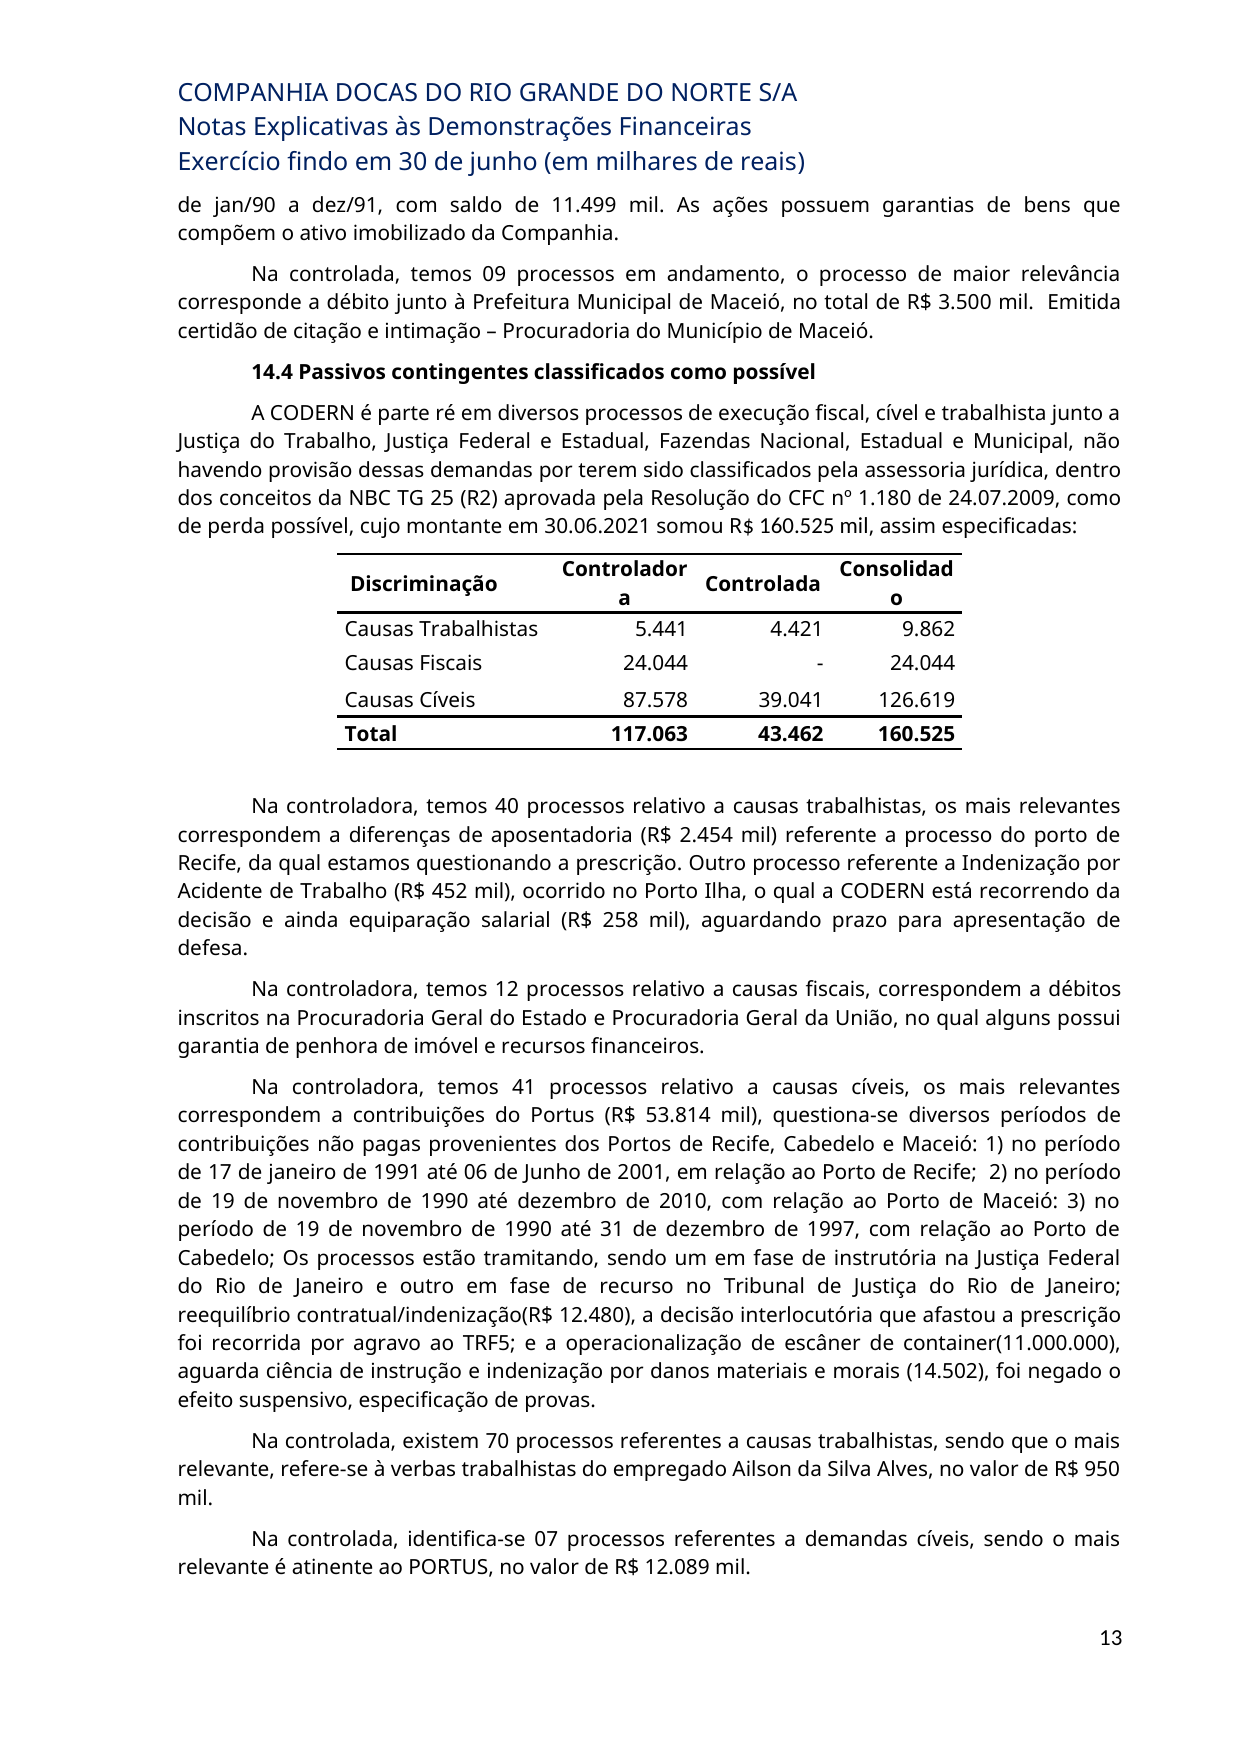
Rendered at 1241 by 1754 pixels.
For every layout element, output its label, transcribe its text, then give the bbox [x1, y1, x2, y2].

text 14.4 Passivos contingentes classificados como possível [177, 357, 1122, 385]
table_cell 9.862 [831, 614, 962, 643]
table_cell Total [337, 718, 554, 748]
table_cell 39.041 [695, 683, 831, 715]
table_cell 43.462 [695, 718, 831, 748]
table_cell Causas Fiscais [337, 643, 554, 683]
table_header Consolidado [831, 555, 962, 611]
table_cell Causas Cíveis [337, 683, 554, 715]
table_cell 4.421 [695, 614, 831, 643]
text Na controladora, temos 41 processos relativo a causas cíveis, os mais relevantes correspondem a contribuições do Portus (R$ 53.814 mil), questiona-se diversos períodos de contribuições não pagas provenientes dos Portos de Recife, Cabedelo e Maceió: 1) no período de 17 de janeiro de 1991 até 06 de Junho de 2001, em relação ao Porto de Recife; 2) no período de 19 de novembro de 1990 até dezembro de 2010, com relação ao Porto de Maceió: 3) no período de 19 de novembro de 1990 até 31 de dezembro de 1997, com relação ao Porto de Cabedelo; Os processos estão tramitando, sendo um em fase de instrutória na Justiça Federal do Rio de Janeiro e outro em fase de recurso no Tribunal de Justiça do Rio de Janeiro; reequilíbrio contratual/indenização(R$ 12.480), a decisão interlocutória que afastou a prescrição foi recorrida por agravo ao TRF5; e a operacionalização de escâner de container(11.000.000), aguarda ciência de instrução e indenização por danos materiais e morais (14.502), foi negado o efeito suspensivo, especificação de provas. [177, 1072, 1122, 1413]
table_header Controladora [554, 555, 695, 611]
table_cell - [695, 643, 831, 683]
table_cell 87.578 [554, 683, 695, 715]
table_cell Causas Trabalhistas [337, 614, 554, 643]
table_header Controlada [695, 555, 831, 611]
text Na controlada, identifica-se 07 processos referentes a demandas cíveis, sendo o mais relevante é atinente ao PORTUS, no valor de R$ 12.089 mil. [177, 1524, 1122, 1581]
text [177, 190, 1122, 247]
text Na controladora, temos 40 processos relativo a causas trabalhistas, os mais relevantes correspondem a diferenças de aposentadoria (R$ 2.454 mil) referente a processo do porto de Recife, da qual estamos questionando a prescrição. Outro processo referente a Indenização por Acidente de Trabalho (R$ 452 mil), ocorrido no Porto Ilha, o qual a CODERN está recorrendo da decisão e ainda equiparação salarial (R$ 258 mil), aguardando prazo para apresentação de defesa. [177, 791, 1122, 962]
text Na controlada, existem 70 processos referentes a causas trabalhistas, sendo que o mais relevante, refere-se à verbas trabalhistas do empregado Ailson da Silva Alves, no valor de R$ 950 mil. [177, 1426, 1122, 1511]
table_header Discriminação [337, 555, 554, 611]
text Na controlada, temos 09 processos em andamento, o processo de maior relevância corresponde a débito junto à Prefeitura Municipal de Maceió, no total de R$ 3.500 mil. Emitida certidão de citação e intimação – Procuradoria do Município de Maceió. [177, 259, 1122, 344]
table_cell 24.044 [554, 643, 695, 683]
text A CODERN é parte ré em diversos processos de execução fiscal, cível e trabalhista junto a Justiça do Trabalho, Justiça Federal e Estadual, Fazendas Nacional, Estadual e Municipal, não havendo provisão dessas demandas por terem sido classificados pela assessoria jurídica, dentro dos conceitos da NBC TG 25 (R2) aprovada pela Resolução do CFC nº 1.180 de 24.07.2009, como de perda possível, cujo montante em 30.06.2021 somou R$ 160.525 mil, assim especificadas: [177, 398, 1122, 540]
table_cell 24.044 [831, 643, 962, 683]
table_cell 5.441 [554, 614, 695, 643]
table_cell 126.619 [831, 683, 962, 715]
table_cell 160.525 [831, 718, 962, 748]
text Na controladora, temos 12 processos relativo a causas fiscais, correspondem a débitos inscritos na Procuradoria Geral do Estado e Procuradoria Geral da União, no qual alguns possui garantia de penhora de imóvel e recursos financeiros. [177, 974, 1122, 1060]
table_cell 117.063 [554, 718, 695, 748]
